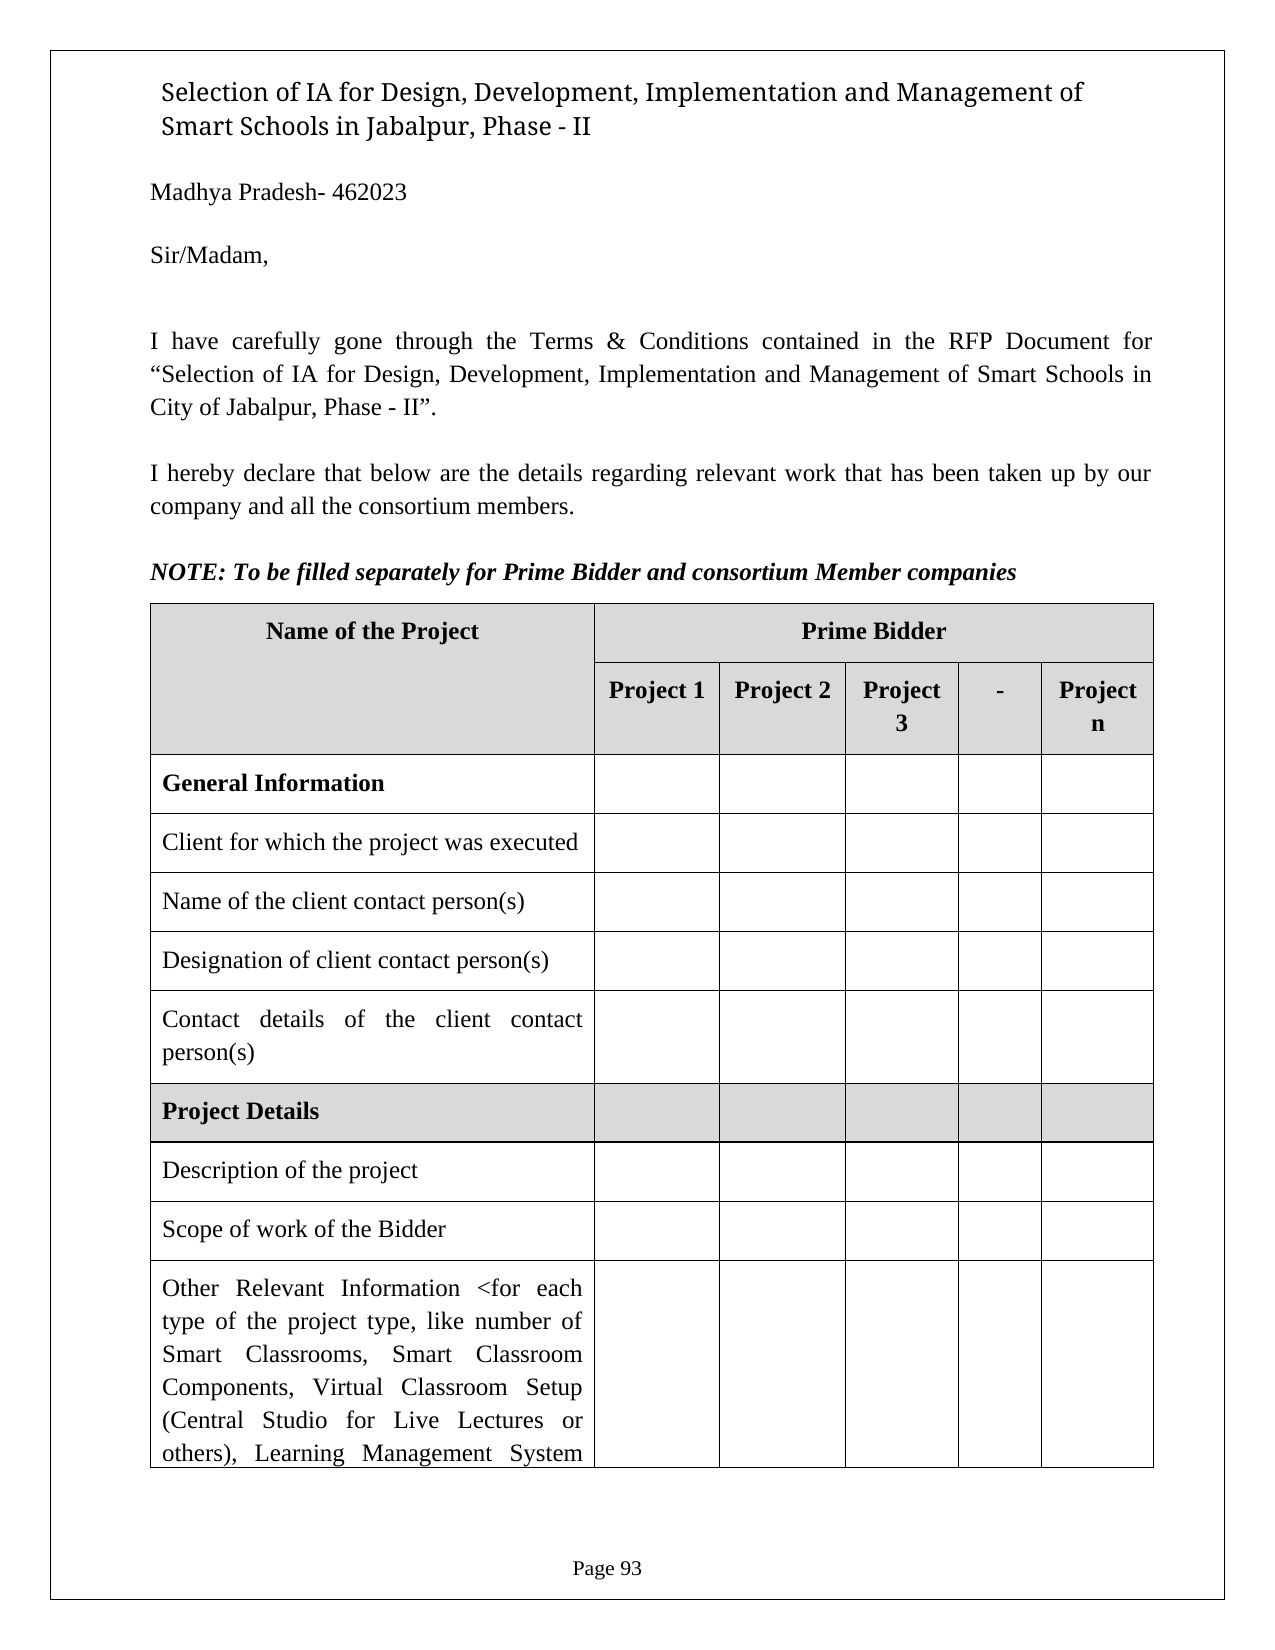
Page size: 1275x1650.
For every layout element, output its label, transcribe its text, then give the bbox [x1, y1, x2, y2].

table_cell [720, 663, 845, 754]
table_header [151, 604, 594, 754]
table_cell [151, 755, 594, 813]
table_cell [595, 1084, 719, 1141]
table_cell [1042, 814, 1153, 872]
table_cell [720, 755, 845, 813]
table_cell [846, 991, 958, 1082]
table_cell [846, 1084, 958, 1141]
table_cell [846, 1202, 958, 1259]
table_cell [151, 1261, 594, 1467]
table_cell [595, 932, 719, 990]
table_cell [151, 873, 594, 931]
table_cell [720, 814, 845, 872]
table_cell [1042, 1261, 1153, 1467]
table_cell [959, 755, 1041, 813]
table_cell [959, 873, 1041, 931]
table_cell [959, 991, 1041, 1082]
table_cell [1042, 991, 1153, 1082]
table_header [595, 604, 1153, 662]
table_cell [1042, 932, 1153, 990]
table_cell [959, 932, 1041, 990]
text I hereby declare that below are the details regarding relevant work that has been taken up by our company and all the consortium members. [150, 458, 1153, 520]
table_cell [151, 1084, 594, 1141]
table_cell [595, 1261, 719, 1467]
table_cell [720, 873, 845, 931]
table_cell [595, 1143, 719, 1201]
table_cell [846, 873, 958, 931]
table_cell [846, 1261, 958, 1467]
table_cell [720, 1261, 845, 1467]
text Madhya Pradesh- 462023 [150, 177, 1153, 206]
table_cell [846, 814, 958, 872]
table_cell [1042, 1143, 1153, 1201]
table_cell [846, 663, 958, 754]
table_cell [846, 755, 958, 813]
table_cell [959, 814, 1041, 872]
text NOTE: To be filled separately for Prime Bidder and consortium Member companies [150, 557, 1153, 586]
text Sir/Madam, [150, 243, 1153, 268]
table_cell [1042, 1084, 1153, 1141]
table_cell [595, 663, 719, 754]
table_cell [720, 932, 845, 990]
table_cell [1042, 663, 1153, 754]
text I have carefully gone through the Terms & Conditions contained in the RFP Document for “Selection of IA for Design, Development, Implementation and Management of Smart Schools in City of Jabalpur, Phase - II”. [150, 326, 1153, 421]
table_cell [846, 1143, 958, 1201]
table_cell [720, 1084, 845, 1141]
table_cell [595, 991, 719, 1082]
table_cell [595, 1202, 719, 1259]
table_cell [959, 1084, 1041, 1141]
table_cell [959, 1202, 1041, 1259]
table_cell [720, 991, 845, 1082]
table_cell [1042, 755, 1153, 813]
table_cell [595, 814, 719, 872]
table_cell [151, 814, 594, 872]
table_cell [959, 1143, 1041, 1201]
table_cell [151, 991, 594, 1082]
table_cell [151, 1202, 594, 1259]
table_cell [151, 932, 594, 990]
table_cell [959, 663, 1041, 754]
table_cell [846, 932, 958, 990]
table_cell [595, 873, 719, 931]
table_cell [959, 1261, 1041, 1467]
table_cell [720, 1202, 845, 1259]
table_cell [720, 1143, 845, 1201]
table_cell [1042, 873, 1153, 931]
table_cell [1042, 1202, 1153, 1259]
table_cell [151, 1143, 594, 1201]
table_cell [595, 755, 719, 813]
